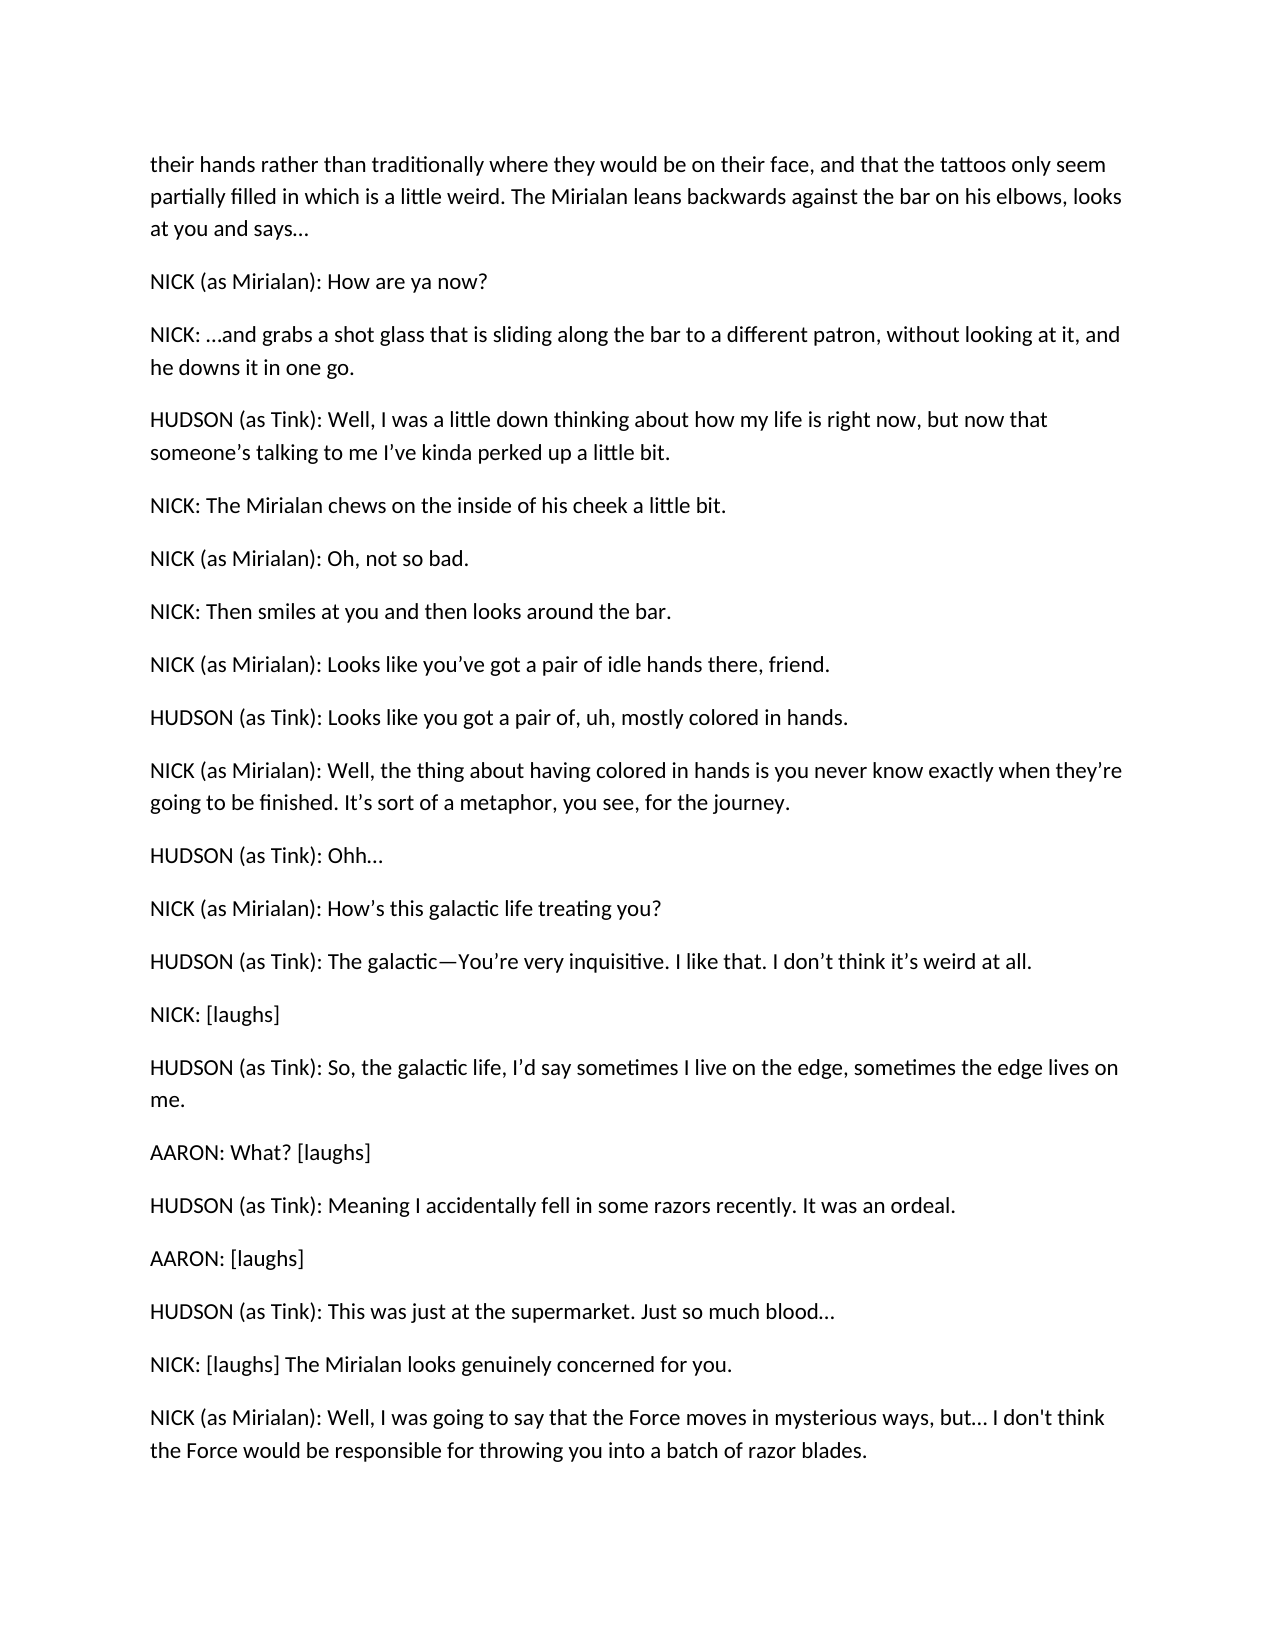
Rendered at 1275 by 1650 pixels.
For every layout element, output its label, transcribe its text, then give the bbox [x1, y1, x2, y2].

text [150, 150, 1125, 242]
text NICK (as Mirialan): How’s this galactic life treating you? [150, 894, 1125, 922]
text HUDSON (as Tink): Well, I was a little down thinking about how my life is right now, but now that someone’s talking to me I’ve kinda perked up a little bit. [150, 406, 1125, 466]
text AARON: [laughs] [150, 1244, 1125, 1272]
text NICK: The Mirialan chews on the inside of his cheek a little bit. [150, 491, 1125, 519]
text NICK (as Mirialan): Looks like you’ve got a pair of idle hands there, friend. [150, 650, 1125, 678]
text NICK (as Mirialan): Oh, not so bad. [150, 544, 1125, 572]
text NICK (as Mirialan): Well, I was going to say that the Force moves in mysterious ways, but… I don't think the Force would be responsible for throwing you into a batch of razor blades. [150, 1403, 1125, 1464]
text AARON: What? [laughs] [150, 1138, 1125, 1166]
text HUDSON (as Tink): Looks like you got a pair of, uh, mostly colored in hands. [150, 703, 1125, 731]
text NICK: [laughs] The Mirialan looks genuinely concerned for you. [150, 1351, 1125, 1378]
text NICK: …and grabs a shot glass that is sliding along the bar to a different patron, without looking at it, and he downs it in one go. [150, 320, 1125, 381]
text NICK (as Mirialan): How are ya now? [150, 267, 1125, 295]
text NICK (as Mirialan): Well, the thing about having colored in hands is you never know exactly when they’re going to be finished. It’s sort of a metaphor, you see, for the journey. [150, 756, 1125, 816]
text NICK: Then smiles at you and then looks around the bar. [150, 597, 1125, 625]
text HUDSON (as Tink): Meaning I accidentally fell in some razors recently. It was an ordeal. [150, 1191, 1125, 1219]
text HUDSON (as Tink): The galactic—You’re very inquisitive. I like that. I don’t think it’s weird at all. [150, 947, 1125, 975]
text HUDSON (as Tink): Ohh… [150, 841, 1125, 869]
text HUDSON (as Tink): So, the galactic life, I’d say sometimes I live on the edge, sometimes the edge lives on me. [150, 1053, 1125, 1113]
text NICK: [laughs] [150, 1000, 1125, 1028]
text HUDSON (as Tink): This was just at the supermarket. Just so much blood… [150, 1297, 1125, 1326]
